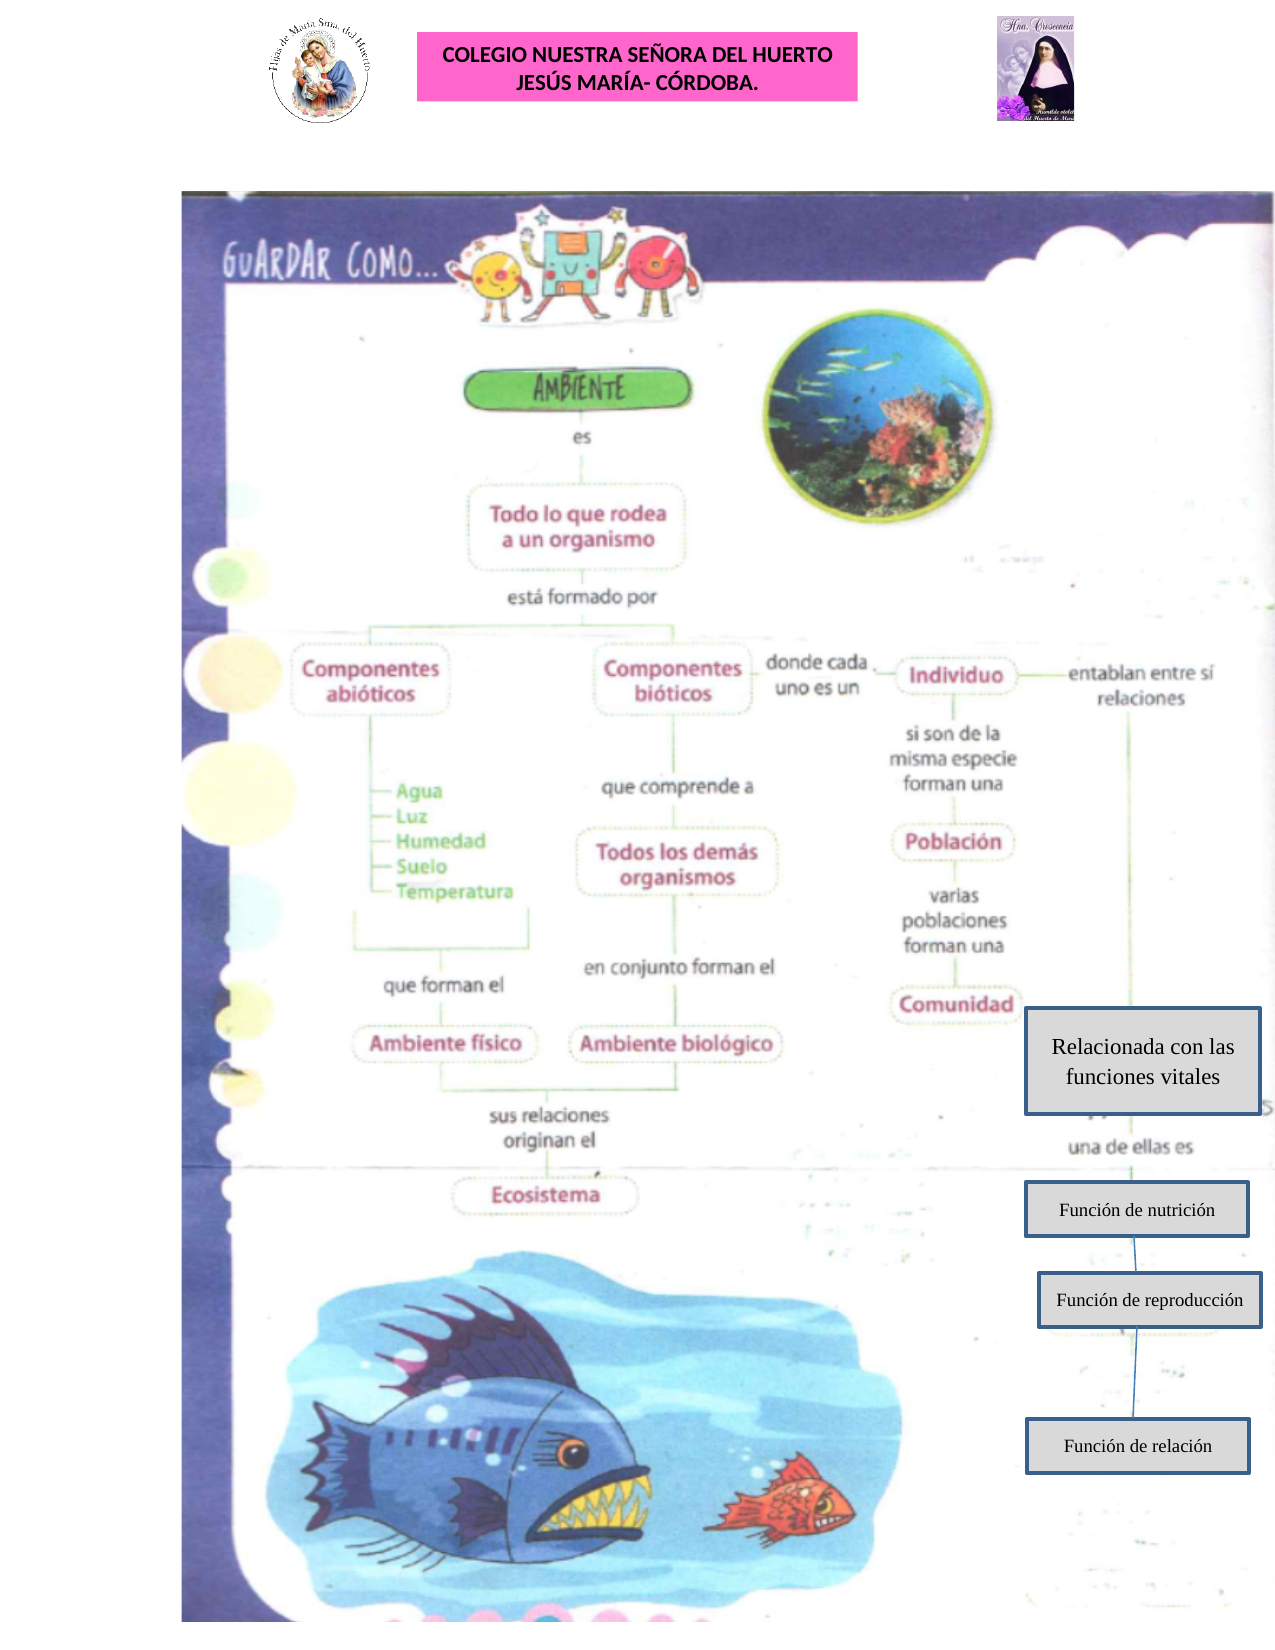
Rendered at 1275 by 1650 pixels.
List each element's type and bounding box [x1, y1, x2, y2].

picture [996, 16, 1074, 119]
picture [269, 18, 370, 123]
